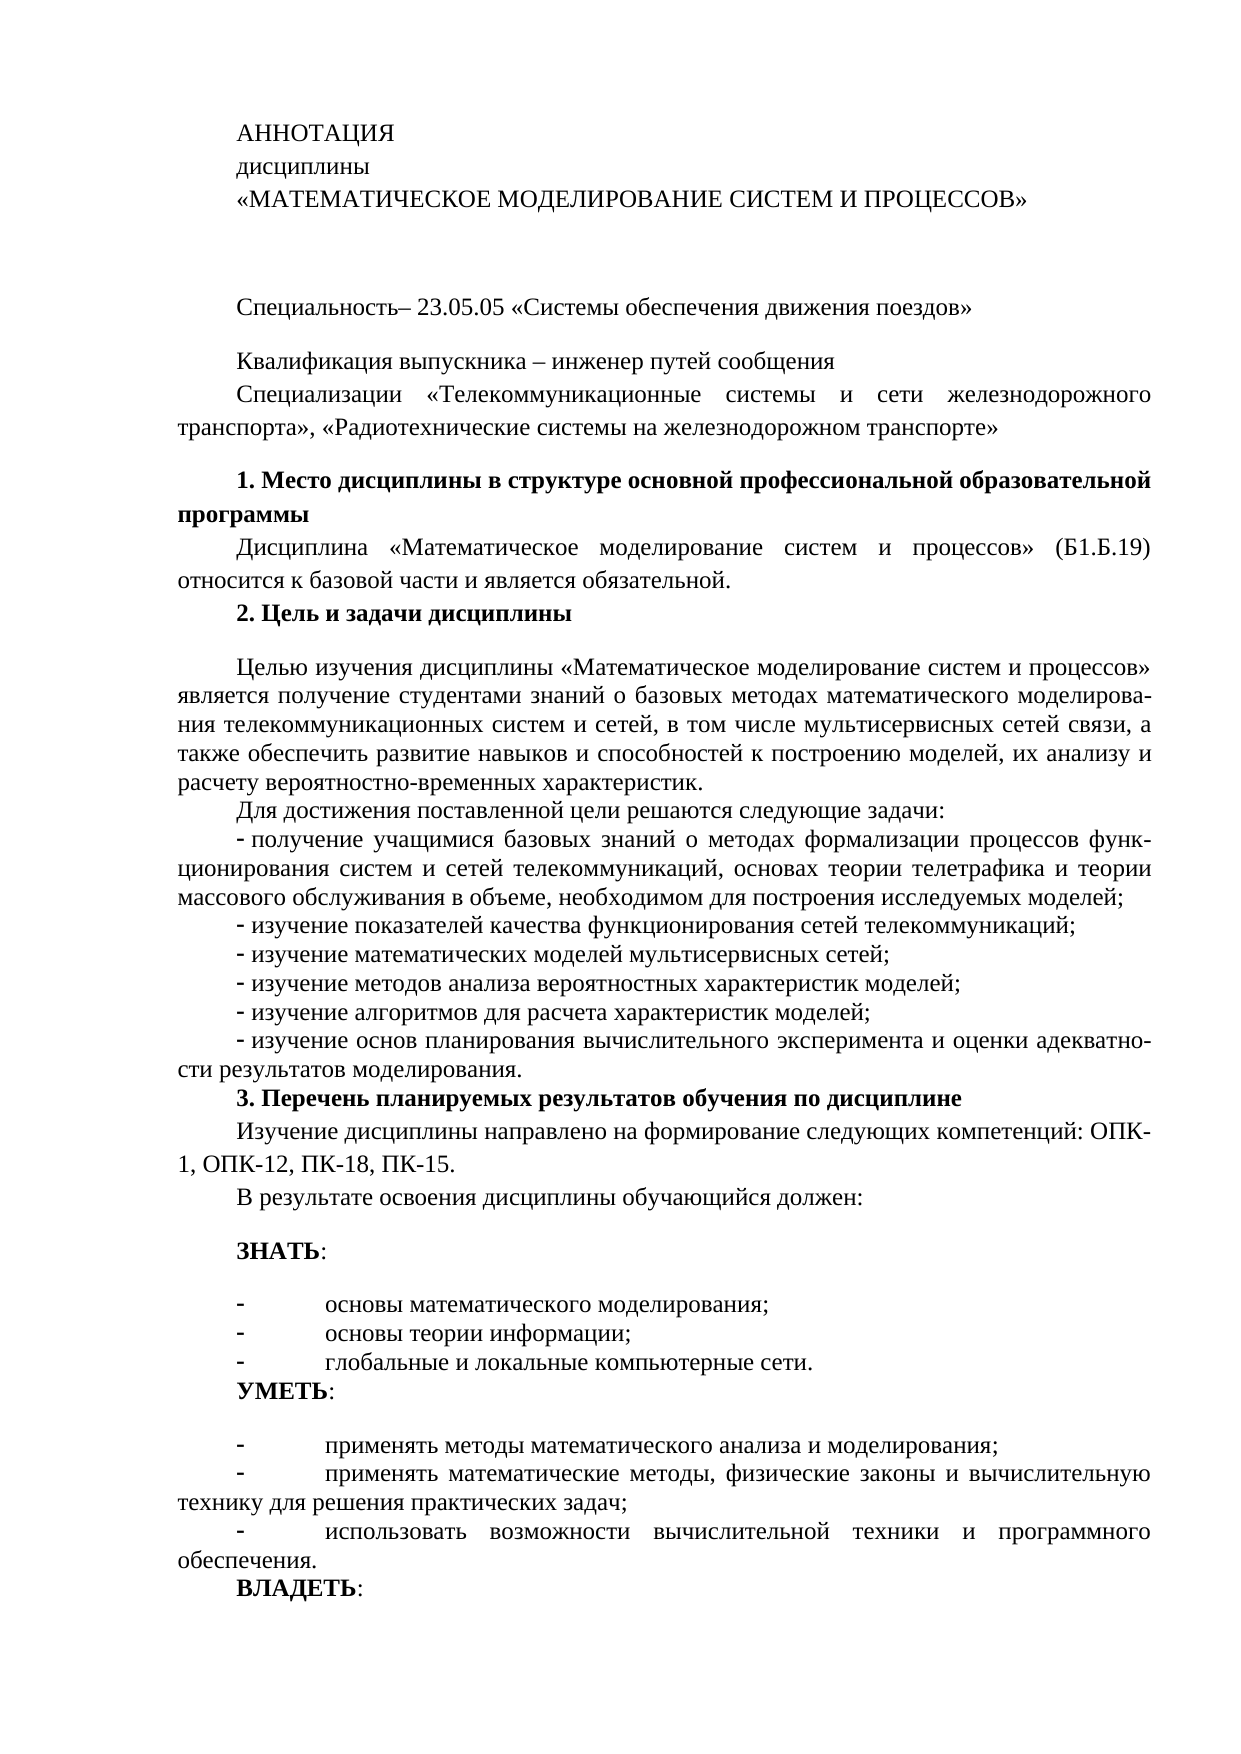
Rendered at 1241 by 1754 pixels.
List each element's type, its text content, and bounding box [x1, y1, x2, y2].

list применять методы математического анализа и моделирования; [177, 1430, 1152, 1458]
text ЗНАТЬ: [177, 1236, 1152, 1264]
list основы теории информации; [177, 1318, 1152, 1347]
list изучение алгоритмов для расчета характеристик моделей; [177, 997, 1152, 1025]
list изучение основ планирования вычислительного эксперимента и оценки адекватности результатов моделирования. [177, 1025, 1152, 1083]
list глобальные и локальные компьютерные сети. [177, 1347, 1152, 1376]
text Дисциплина «Математическое моделирование систем и процессов» (Б1.Б.19) относится к базовой части и является обязательной. [177, 532, 1152, 593]
text Изучение дисциплины направлено на формирование следующих компетенций: ОПК-1, ОПК-12, ПК-18, ПК-15. [177, 1116, 1152, 1178]
text Специальность– 23.05.05 «Системы обеспечения движения поездов» [177, 292, 1152, 321]
list основы математического моделирования; [177, 1289, 1152, 1318]
text 1. Место дисциплины в структуре основной профессиональной образовательной программы [177, 466, 1152, 527]
text «МАТЕМАТИЧЕСКОЕ МОДЕЛИРОВАНИЕ СИСТЕМ И ПРОЦЕССОВ» [177, 184, 1152, 213]
text АННОТАЦИЯ [177, 118, 1152, 147]
list получение учащимися базовых знаний о методах формализации процессов функционирования систем и сетей телекоммуникаций, основах теории телетрафика и теории массового обслуживания в объеме, необходимом для построения исследуемых моделей; [177, 824, 1152, 910]
text Квалификация выпускника – инженер путей сообщения [177, 346, 1152, 374]
text дисциплины [177, 151, 1152, 180]
text 2. Цель и задачи дисциплины [177, 598, 1152, 626]
text В результате освоения дисциплины обучающийся должен: [177, 1182, 1152, 1211]
text УМЕТЬ: [177, 1376, 1152, 1404]
list изучение методов анализа вероятностных характеристик моделей; [177, 968, 1152, 997]
list изучение показателей качества функционирования сетей телекоммуникаций; [177, 910, 1152, 939]
text 3. Перечень планируемых результатов обучения по дисциплине [177, 1083, 1152, 1112]
list использовать возможности вычислительной техники и программного обеспечения. [177, 1516, 1152, 1573]
text Специализации «Телекоммуникационные системы и сети железнодорожного транспорта», «Радиотехнические системы на железнодорожном транспорте» [177, 379, 1152, 441]
text ВЛАДЕТЬ: [177, 1573, 1152, 1602]
text Целью изучения дисциплины «Математическое моделирование систем и процессов» является получение студентами знаний о базовых методах математического моделирования телекоммуникационных систем и сетей, в том числе мультисервисных сетей связи, а также обеспечить развитие навыков и способностей к построению моделей, их анализу и расчету вероятностно-временных характеристик. [177, 652, 1152, 795]
text Для достижения поставленной цели решаются следующие задачи: [177, 795, 1152, 824]
list изучение математических моделей мультисервисных сетей; [177, 939, 1152, 968]
list применять математические методы, физические законы и вычислительную технику для решения практических задач; [177, 1458, 1152, 1516]
